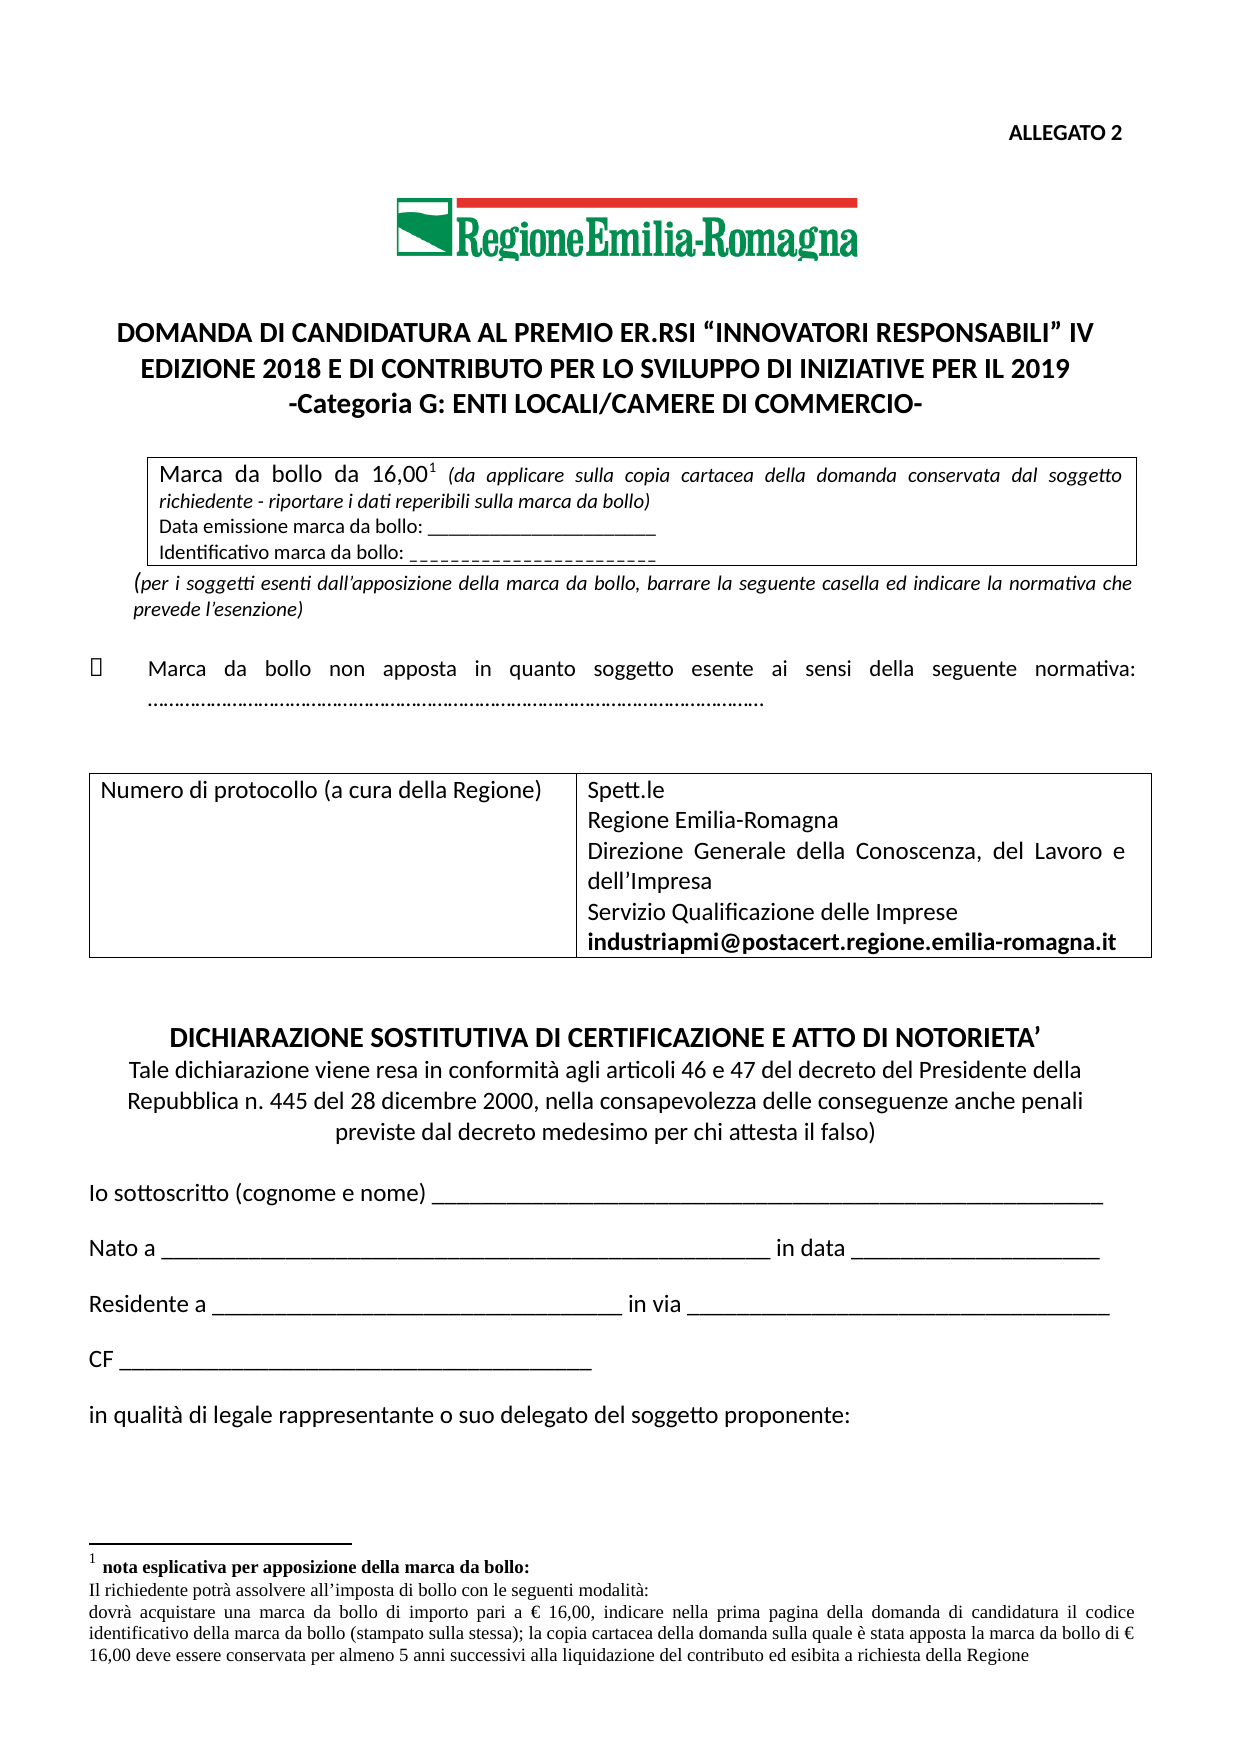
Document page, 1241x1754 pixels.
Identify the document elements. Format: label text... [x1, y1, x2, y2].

text Io sottoscritto (cognome e nome) ______________________________________________________ [89, 1177, 1122, 1207]
list Marca da bollo non apposta in quanto soggetto esente ai sensi della seguente normativa: ……………………………………………………………………………………………………… [89, 649, 1137, 712]
table_header Spett.le Regione Emilia-Romagna Direzione Generale della Conoscenza, del Lavoro e dell’Impresa Servizio Qualificazione delle Imprese industriapmi@postacert.regione.emilia-romagna.it [577, 774, 1151, 957]
picture [394, 197, 857, 261]
text DOMANDA DI CANDIDATURA AL PREMIO ER.RSI “INNOVATORI RESPONSABILI” IV EDIZIONE 2018 E DI CONTRIBUTO PER LO SVILUPPO DI INIZIATIVE PER IL 2019 [89, 314, 1122, 386]
text ALLEGATO 2 [89, 118, 1122, 146]
text CF ______________________________________ [89, 1343, 1122, 1374]
text (per i soggetti esenti dall’apposizione della marca da bollo, barrare la seguente casella ed indicare la normativa che prevede l’esenzione) [133, 566, 1137, 622]
text Nato a _________________________________________________ in data ____________________ [89, 1232, 1122, 1263]
table_header Numero di protocollo (a cura della Regione) [90, 774, 576, 957]
text in qualità di legale rappresentante o suo delegato del soggetto proponente: [89, 1399, 1122, 1429]
table_header Marca da bollo da 16,00 (da applicare sulla copia cartacea della domanda conservata dal soggetto richiedente - riportare i dati reperibili sulla marca da bollo) Data emissione marca da bollo: ______________________ Identificativo marca da bollo: ________________________ [148, 458, 1136, 564]
text DICHIARAZIONE SOSTITUTIVA DI CERTIFICAZIONE E ATTO DI NOTORIETA’ [89, 1019, 1122, 1054]
text -Categoria G: ENTI LOCALI/CAMERE DI COMMERCIO- [89, 386, 1122, 421]
text Residente a _________________________________ in via __________________________________ [89, 1288, 1122, 1318]
text Tale dichiarazione viene resa in conformità agli articoli 46 e 47 del decreto del Presidente della Repubblica n. 445 del 28 dicembre 2000, nella consapevolezza delle conseguenze anche penali previste dal decreto medesimo per chi attesta il falso) [89, 1054, 1122, 1146]
